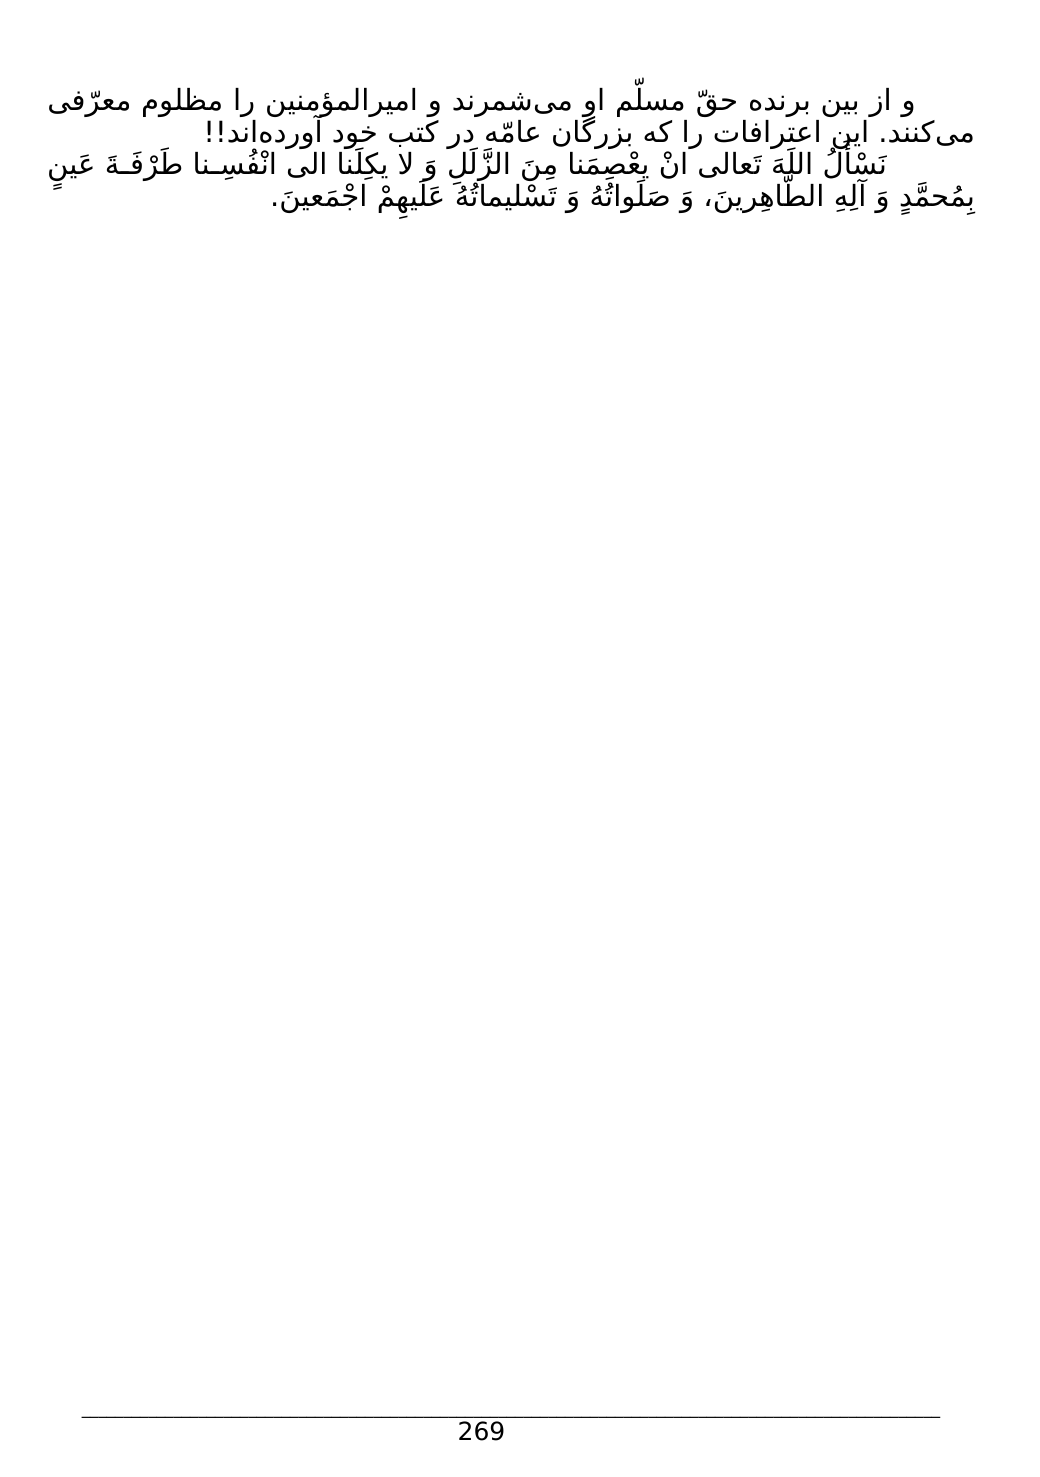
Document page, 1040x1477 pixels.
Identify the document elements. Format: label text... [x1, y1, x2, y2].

text و از بین برنده حقّ مسلّم او مى‌شمرند و امیرالمؤمنین را مظلوم معرّفى مى‌کنند. این اعترافات را که بزرگان عامّه در کتب خود آورده‌اند!! [47, 84, 975, 149]
text نَسْأَلُ اللَهَ تَعالى انْ یعْصِمَنا مِنَ الزَّلَلِ وَ لا یکِلَنا الى انْفُسِنا طَرْفَةَ عَینٍ بِمُحمَّدٍ وَ آلِهِ الطّاهِرینَ، وَ صَلَواتُهُ وَ تَسْلیماتُهُ عَلَیهِمْ اجْمَعینَ. [47, 149, 975, 213]
